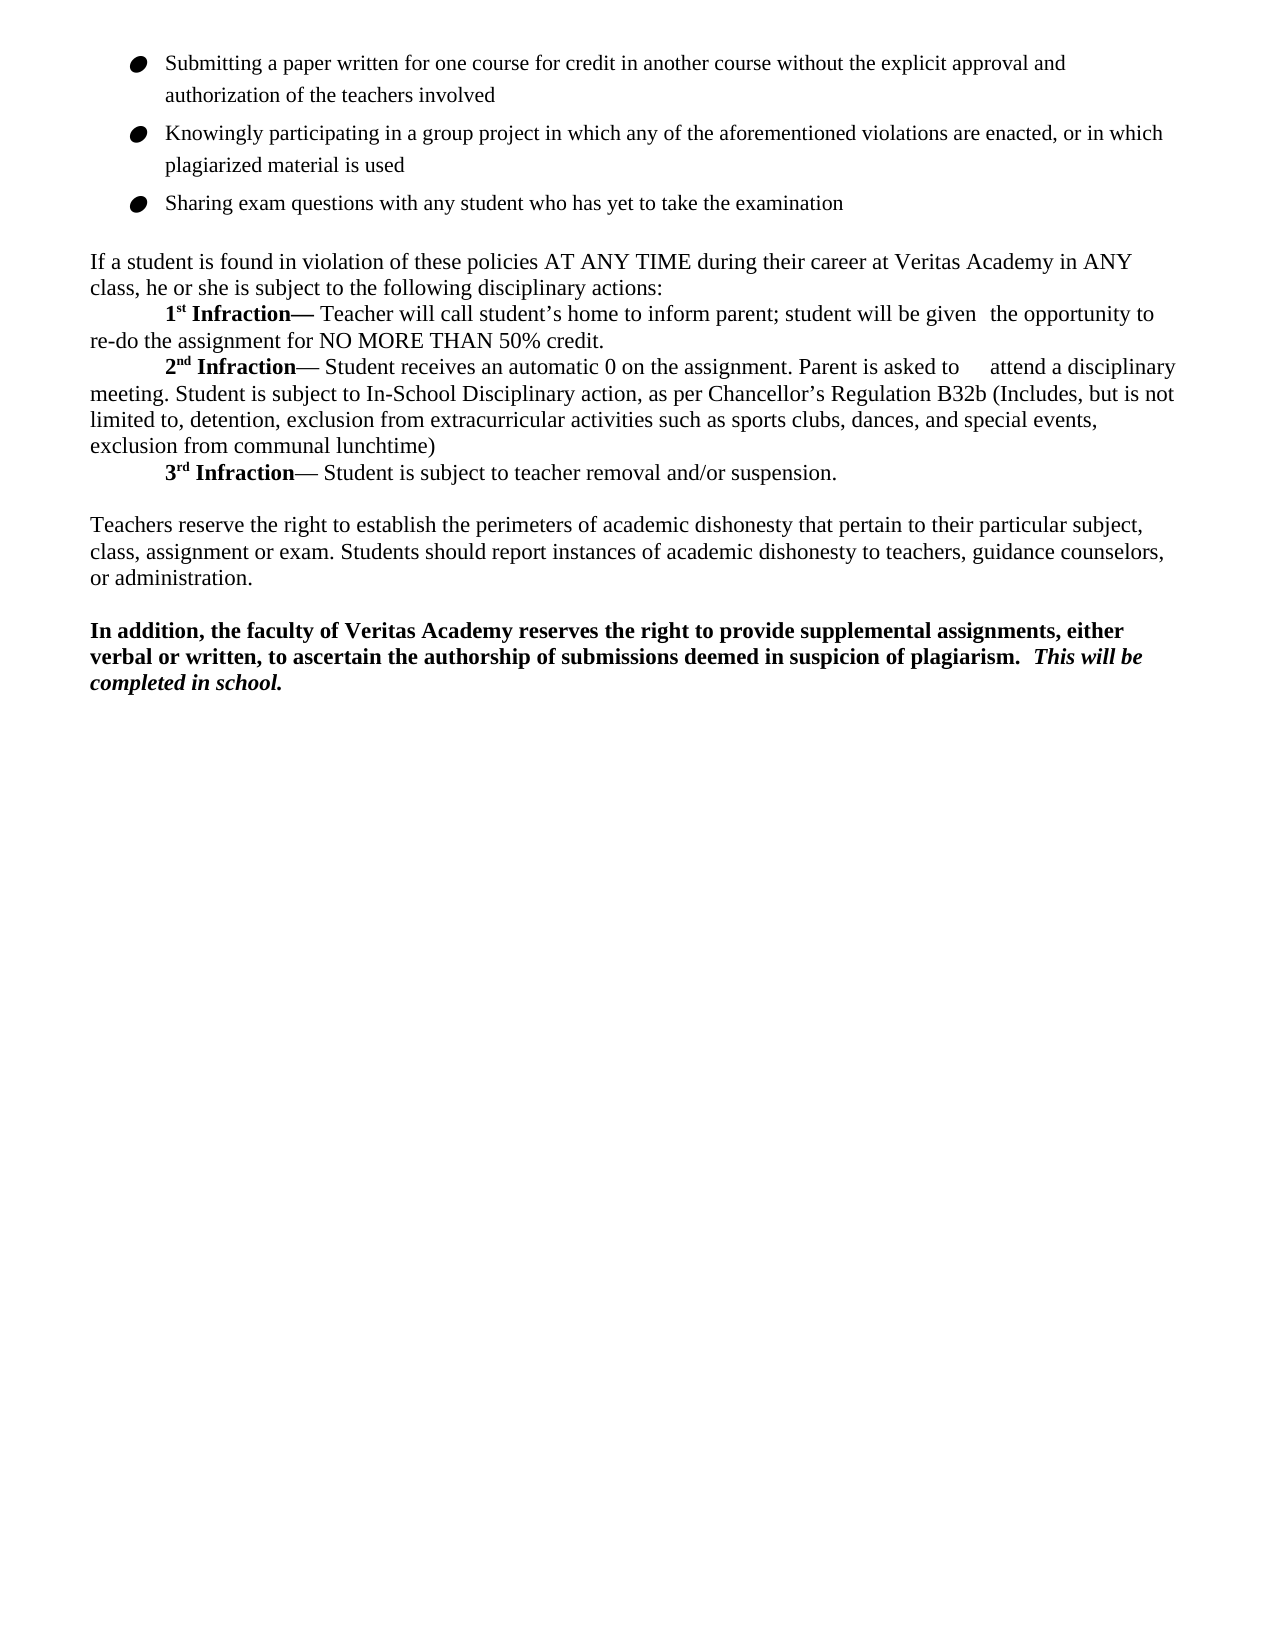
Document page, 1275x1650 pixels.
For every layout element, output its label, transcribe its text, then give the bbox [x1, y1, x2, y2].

text Teachers reserve the right to establish the perimeters of academic dishonesty that pertain to their particular subject, class, assignment or exam. Students should report instances of academic dishonesty to teachers, guidance counselors, or administration. [90, 511, 1185, 590]
list Knowingly participating in a group project in which any of the aforementioned violations are enacted, or in which plagiarized material is used [127, 108, 1185, 178]
text In addition, the faculty of Veritas Academy reserves the right to provide supplemental assignments, either verbal or written, to ascertain the authorship of submissions deemed in suspicion of plagiarism. This will be completed in school. [90, 617, 1185, 696]
text 2nd Infraction— Student receives an automatic 0 on the assignment. Parent is asked to attend a disciplinary meeting. Student is subject to In-School Disciplinary action, as per Chancellor’s Regulation B32b (Includes, but is not limited to, detention, exclusion from extracurricular activities such as sports clubs, dances, and special events, exclusion from communal lunchtime) [90, 353, 1185, 459]
list Submitting a paper written for one course for credit in another course without the explicit approval and authorization of the teachers involved [127, 37, 1185, 108]
text 3rd Infraction— Student is subject to teacher removal and/or suspension. [90, 459, 1185, 485]
text If a student is found in violation of these policies AT ANY TIME during their career at Veritas Academy in ANY class, he or she is subject to the following disciplinary actions: [90, 248, 1185, 301]
list Sharing exam questions with any student who has yet to take the examination [127, 178, 1185, 223]
text 1st Infraction— Teacher will call student’s home to inform parent; student will be given the opportunity to re-do the assignment for NO MORE THAN 50% credit. [90, 301, 1185, 353]
